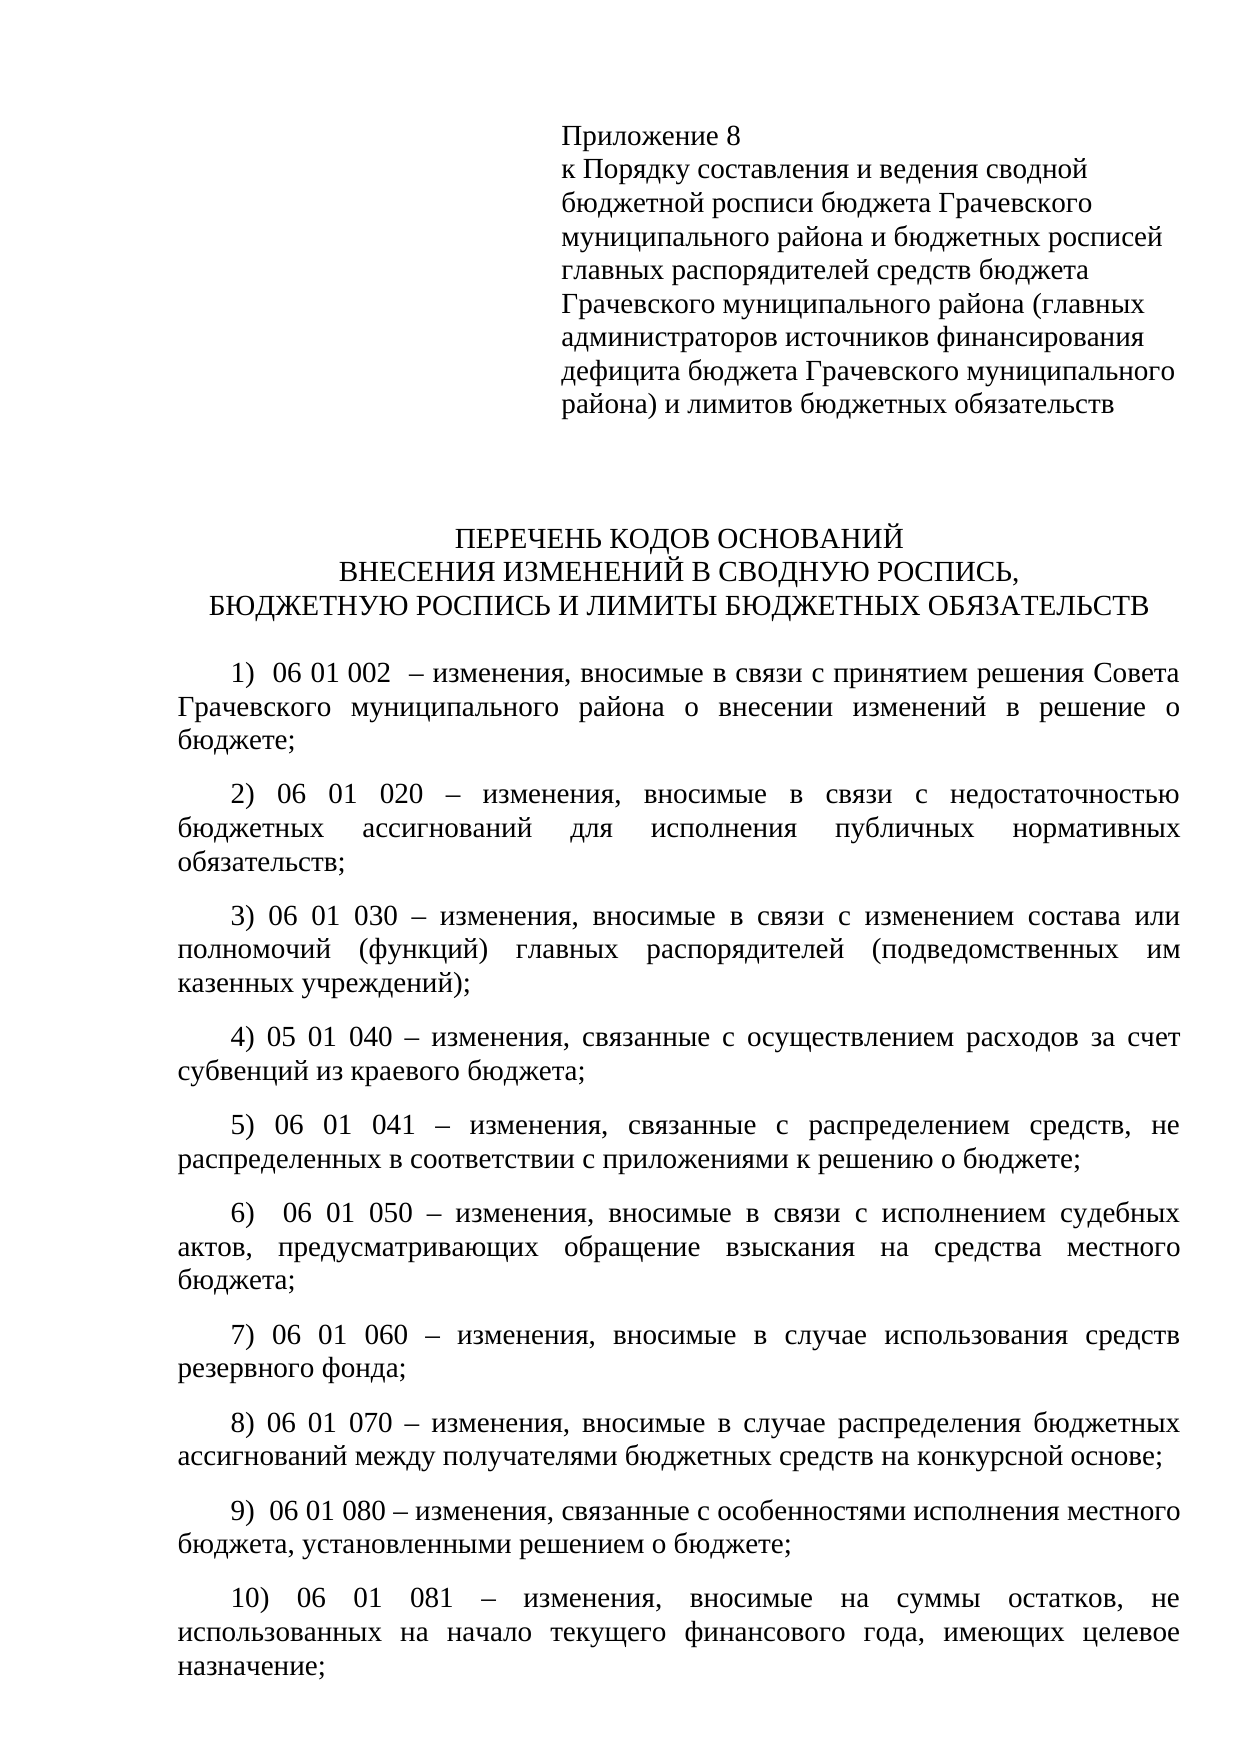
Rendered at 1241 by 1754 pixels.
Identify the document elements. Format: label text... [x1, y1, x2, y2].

text ПЕРЕЧЕНЬ КОДОВ ОСНОВАНИЙ [177, 521, 1181, 554]
text Приложение 8 [561, 118, 1181, 152]
text 4) 05 01 040 – изменения, связанные с осуществлением расходов за счет субвенций из краевого бюджета; [177, 1019, 1181, 1087]
text 7) 06 01 060 – изменения, вносимые в случае использования средств резервного фонда; [177, 1317, 1181, 1384]
text 5) 06 01 041 – изменения, связанные с распределением средств, не распределенных в соответствии с приложениями к решению о бюджете; [177, 1107, 1181, 1174]
text 10) 06 01 081 – изменения, вносимые на суммы остатков, не использованных на начало текущего финансового года, имеющих целевое назначение; [177, 1581, 1181, 1681]
text 3) 06 01 030 – изменения, вносимые в связи с изменением состава или полномочий (функций) главных распорядителей (подведомственных им казенных учреждений); [177, 898, 1181, 999]
text 8) 06 01 070 – изменения, вносимые в случае распределения бюджетных ассигнований между получателями бюджетных средств на конкурсной основе; [177, 1405, 1181, 1472]
text БЮДЖЕТНУЮ РОСПИСЬ И ЛИМИТЫ БЮДЖЕТНЫХ ОБЯЗАТЕЛЬСТВ [177, 588, 1181, 622]
text к Порядку составления и ведения сводной бюджетной росписи бюджета Грачевского муниципального района и бюджетных росписей главных распорядителей средств бюджета Грачевского муниципального района (главных администраторов источников финансирования дефицита бюджета Грачевского муниципального района) и лимитов бюджетных обязательств [561, 152, 1181, 420]
text 2) 06 01 020 – изменения, вносимые в связи с недостаточностью бюджетных ассигнований для исполнения публичных нормативных обязательств; [177, 777, 1181, 877]
text 9) 06 01 080 – изменения, связанные с особенностями исполнения местного бюджета, установленными решением о бюджете; [177, 1493, 1181, 1560]
text 1) 06 01 002 – изменения, вносимые в связи с принятием решения Совета Грачевского муниципального района о внесении изменений в решение о бюджете; [177, 655, 1181, 756]
text ВНЕСЕНИЯ ИЗМЕНЕНИЙ В СВОДНУЮ РОСПИСЬ, [177, 554, 1181, 588]
text 6) 06 01 050 – изменения, вносимые в связи с исполнением судебных актов, предусматривающих обращение взыскания на средства местного бюджета; [177, 1195, 1181, 1296]
